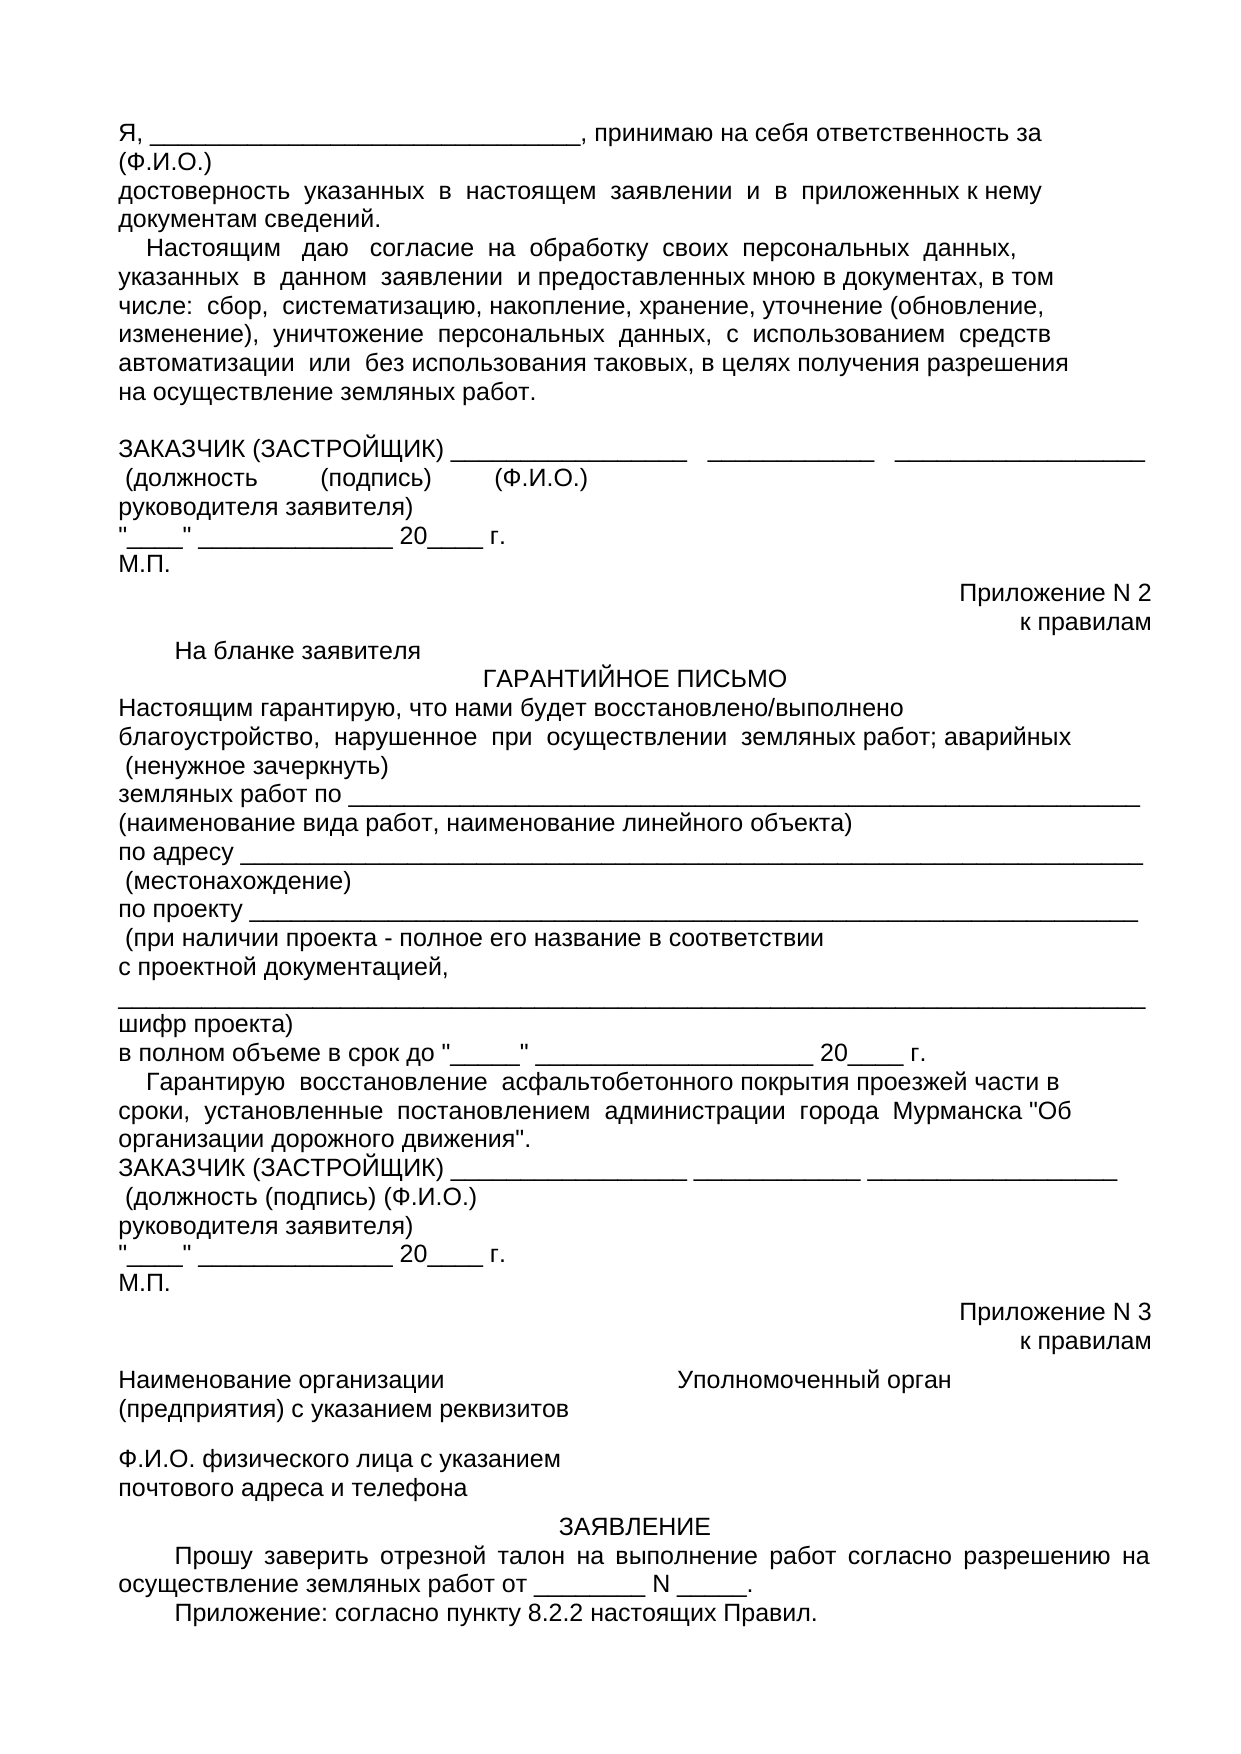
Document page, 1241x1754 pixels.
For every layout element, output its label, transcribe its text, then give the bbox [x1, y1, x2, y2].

text (должность (подпись) (Ф.И.О.) [118, 463, 1152, 492]
text на осуществление земляных работ. [118, 377, 1152, 406]
text ГАРАНТИЙНОЕ ПИСЬМО [118, 664, 1152, 693]
text (должность (подпись) (Ф.И.О.) [118, 1182, 1152, 1211]
text М.П. [118, 549, 1152, 578]
text ЗАКАЗЧИК (ЗАСТРОЙЩИК) _________________ ____________ __________________ [118, 434, 1152, 463]
text (наименование вида работ, наименование линейного объекта) [118, 808, 1152, 837]
table_cell Ф.И.О. физического лица с указанием почтового адреса и телефона [112, 1433, 608, 1512]
text к правилам [118, 1326, 1152, 1354]
text документам сведений. [118, 204, 1152, 233]
text ЗАЯВЛЕНИЕ [118, 1512, 1152, 1541]
text Приложение: согласно пункту 8.2.2 настоящих Правил. [118, 1598, 1152, 1627]
text Приложение N 2 [118, 578, 1152, 607]
text автоматизации или без использования таковых, в целях получения разрешения [118, 348, 1152, 377]
text Я, _______________________________, принимаю на себя ответственность за [118, 118, 1152, 147]
text достоверность указанных в настоящем заявлении и в приложенных к нему [118, 176, 1152, 204]
text (при наличии проекта - полное его название в соответствии [118, 923, 1152, 952]
text ЗАКАЗЧИК (ЗАСТРОЙЩИК) _________________ ____________ __________________ [118, 1153, 1152, 1182]
text по проекту ________________________________________________________________ [118, 894, 1152, 923]
table_header Уполномоченный орган [608, 1354, 1021, 1512]
text Гарантирую восстановление асфальтобетонного покрытия проезжей части в [118, 1067, 1152, 1096]
text (ненужное зачеркнуть) [118, 751, 1152, 779]
text указанных в данном заявлении и предоставленных мною в документах, в том [118, 262, 1152, 291]
text руководителя заявителя) [118, 492, 1152, 521]
text Приложение N 3 [118, 1297, 1152, 1326]
text Настоящим даю согласие на обработку своих персональных данных, [118, 233, 1152, 262]
text (Ф.И.О.) [118, 147, 1152, 176]
text "____" ______________ 20____ г. [118, 521, 1152, 549]
text Настоящим гарантирую, что нами будет восстановлено/выполнено [118, 693, 1152, 722]
text в полном объеме в срок до "_____" ____________________ 20____ г. [118, 1038, 1152, 1067]
text руководителя заявителя) [118, 1211, 1152, 1239]
text по адресу _________________________________________________________________ [118, 837, 1152, 866]
text с проектной документацией, [118, 952, 1152, 981]
table_header Наименование организации (предприятия) с указанием реквизитов [112, 1354, 608, 1433]
text (местонахождение) [118, 866, 1152, 894]
text сроки, установленные постановлением администрации города Мурманска "Об [118, 1096, 1152, 1124]
text М.П. [118, 1268, 1152, 1297]
text земляных работ по _________________________________________________________ [118, 779, 1152, 808]
text "____" ______________ 20____ г. [118, 1239, 1152, 1268]
text Прошу заверить отрезной талон на выполнение работ согласно разрешению на осуществление земляных работ от ________ N _____. [118, 1541, 1152, 1598]
text числе: сбор, систематизацию, накопление, хранение, уточнение (обновление, [118, 291, 1152, 319]
text изменение), уничтожение персональных данных, с использованием средств [118, 319, 1152, 348]
text к правилам [118, 607, 1152, 636]
text На бланке заявителя [118, 636, 1152, 664]
text организации дорожного движения". [118, 1124, 1152, 1153]
text __________________________________________________________________________шифр проекта) [118, 981, 1152, 1038]
text благоустройство, нарушенное при осуществлении земляных работ; аварийных [118, 722, 1152, 751]
